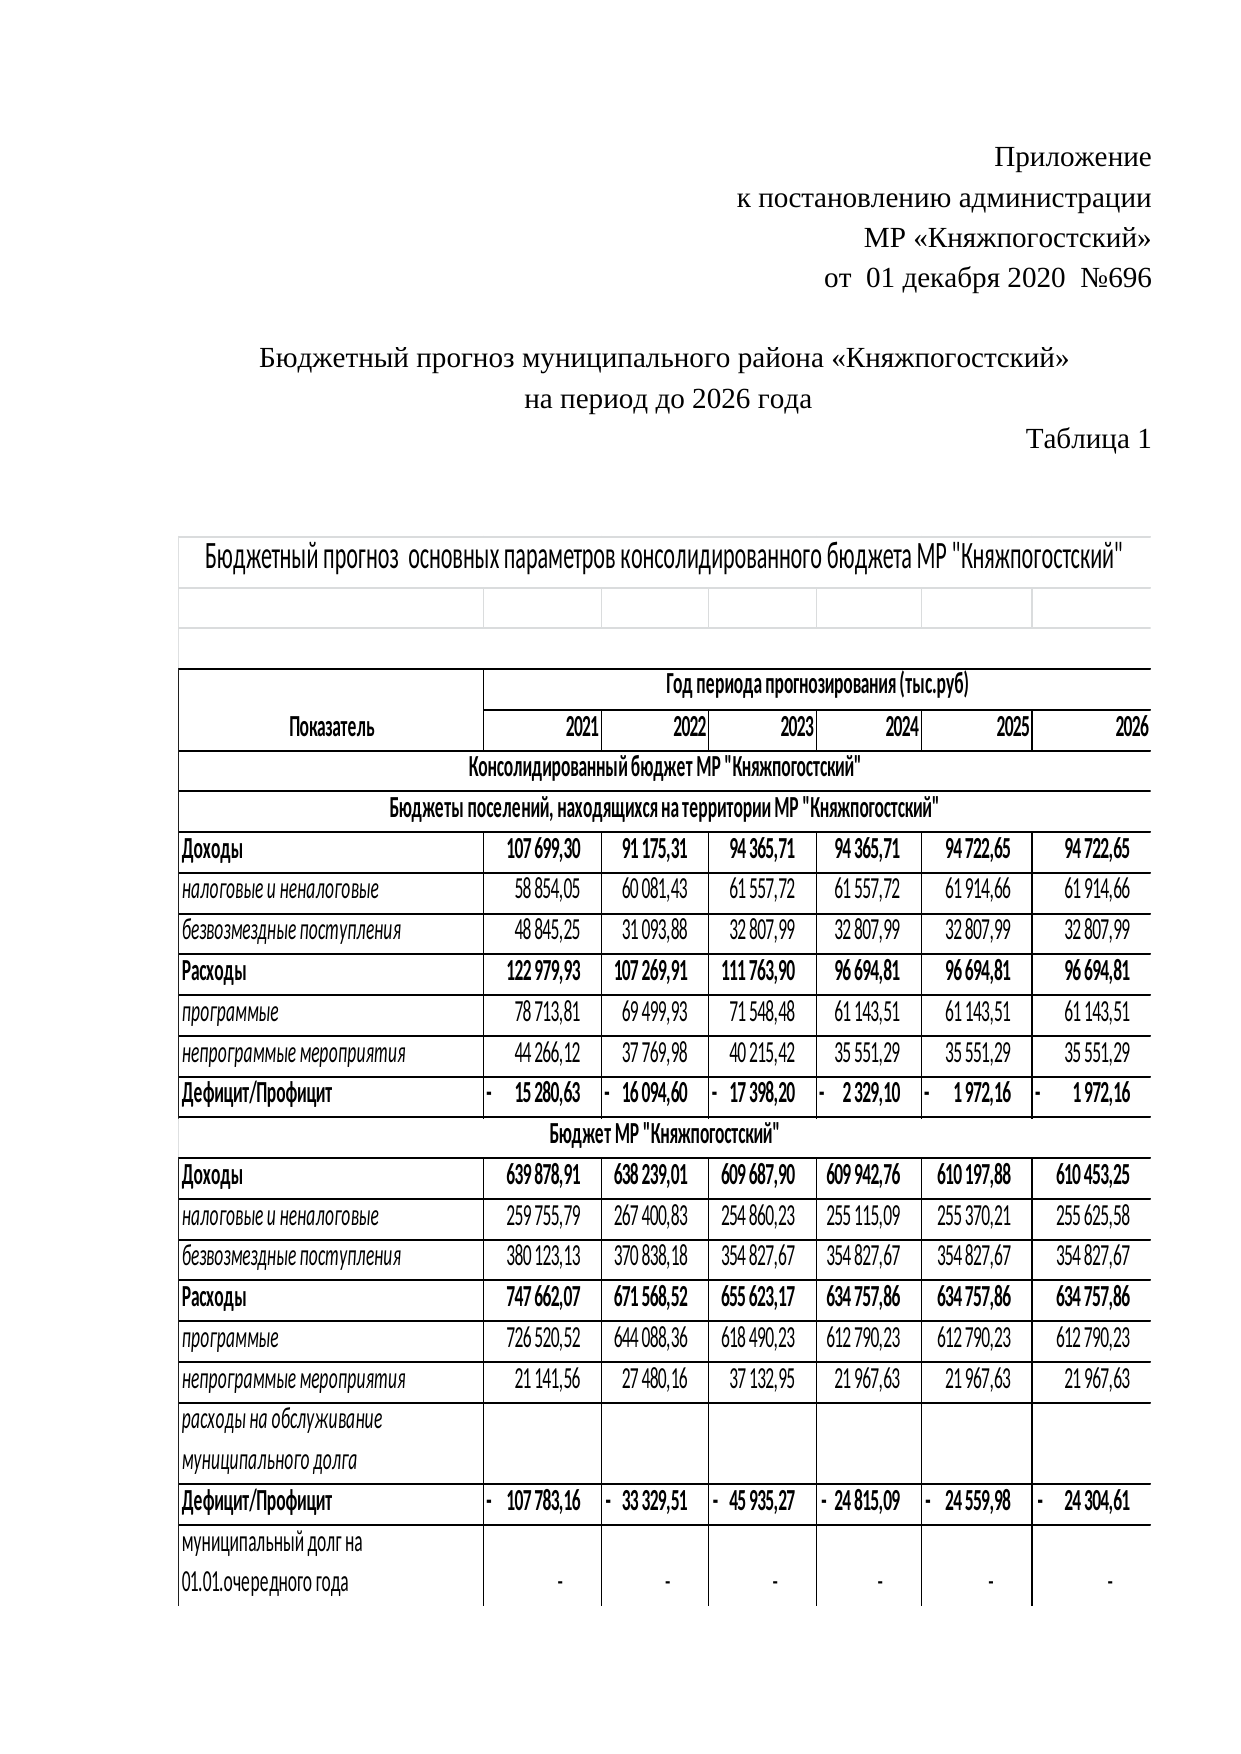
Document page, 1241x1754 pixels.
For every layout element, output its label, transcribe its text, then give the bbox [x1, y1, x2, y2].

text к постановлению администрации [177, 180, 1152, 213]
text на период до 2026 года [177, 381, 1152, 414]
text Бюджетный прогноз муниципального района «Княжпогостский» [177, 341, 1152, 374]
text Приложение [177, 139, 1152, 173]
text МР «Княжпогостский» [177, 220, 1152, 253]
text Таблица 1 [177, 421, 1152, 454]
text от 01 декабря 2020 №696 [177, 260, 1152, 294]
